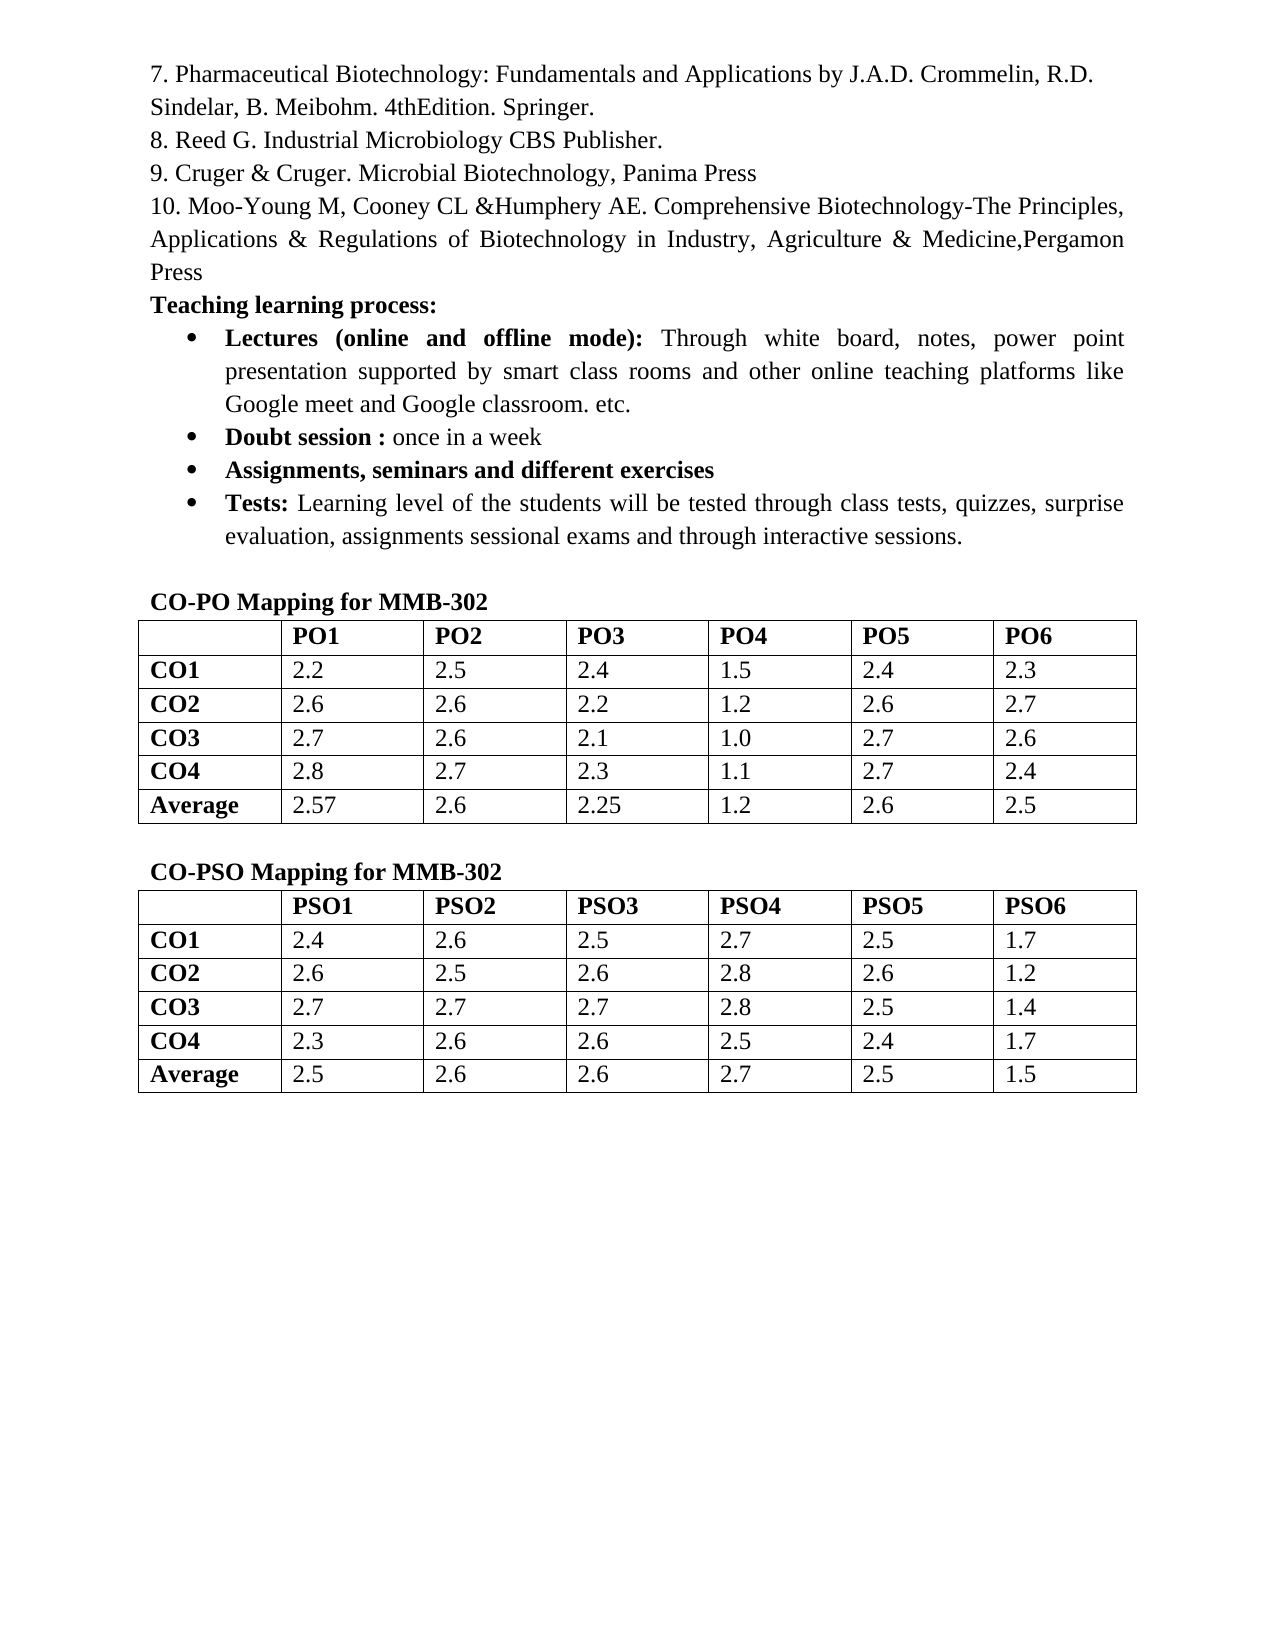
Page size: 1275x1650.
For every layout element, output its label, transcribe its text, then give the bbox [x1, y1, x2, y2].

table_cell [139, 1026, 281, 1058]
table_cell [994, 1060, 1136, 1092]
text 7. Pharmaceutical Biotechnology: Fundamentals and Applications by J.A.D. Crommelin, R.D. Sindelar, B. Meibohm. 4thEdition. Springer. [150, 59, 1125, 121]
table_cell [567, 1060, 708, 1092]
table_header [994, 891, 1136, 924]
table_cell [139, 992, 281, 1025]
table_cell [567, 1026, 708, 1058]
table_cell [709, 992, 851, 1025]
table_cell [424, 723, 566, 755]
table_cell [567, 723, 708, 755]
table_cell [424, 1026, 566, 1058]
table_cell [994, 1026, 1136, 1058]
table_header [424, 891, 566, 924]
text 10. Moo-Young M, Cooney CL &Humphery AE. Comprehensive Biotechnology-The Principles, Applications & Regulations of Biotechnology in Industry, Agriculture & Medicine,Pergamon Press [150, 191, 1125, 286]
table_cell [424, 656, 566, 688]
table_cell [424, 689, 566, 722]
list Assignments, seminars and different exercises [187, 455, 1125, 484]
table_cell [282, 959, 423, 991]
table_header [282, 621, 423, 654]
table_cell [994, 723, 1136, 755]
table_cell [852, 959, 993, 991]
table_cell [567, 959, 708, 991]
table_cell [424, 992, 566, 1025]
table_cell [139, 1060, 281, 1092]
text CO-PSO Mapping for MMB-302 [150, 857, 1125, 886]
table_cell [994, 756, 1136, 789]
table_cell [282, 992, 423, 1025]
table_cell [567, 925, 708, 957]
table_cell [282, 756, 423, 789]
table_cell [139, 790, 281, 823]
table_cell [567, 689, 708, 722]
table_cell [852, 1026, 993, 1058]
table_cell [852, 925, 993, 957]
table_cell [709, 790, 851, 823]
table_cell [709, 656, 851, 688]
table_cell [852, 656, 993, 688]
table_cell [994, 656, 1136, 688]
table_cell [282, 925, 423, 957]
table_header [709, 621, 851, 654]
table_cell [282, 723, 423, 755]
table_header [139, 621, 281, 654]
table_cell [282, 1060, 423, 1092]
list Tests: Learning level of the students will be tested through class tests, quizzes, surprise evaluation, assignments sessional exams and through interactive sessions. [187, 488, 1125, 550]
text CO-PO Mapping for MMB-302 [150, 587, 1125, 616]
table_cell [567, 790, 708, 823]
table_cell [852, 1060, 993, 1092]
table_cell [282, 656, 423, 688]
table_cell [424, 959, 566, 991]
text 8. Reed G. Industrial Microbiology CBS Publisher. [150, 125, 1125, 154]
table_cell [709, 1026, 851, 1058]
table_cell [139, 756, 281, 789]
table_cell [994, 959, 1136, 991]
list Doubt session : once in a week [187, 422, 1125, 451]
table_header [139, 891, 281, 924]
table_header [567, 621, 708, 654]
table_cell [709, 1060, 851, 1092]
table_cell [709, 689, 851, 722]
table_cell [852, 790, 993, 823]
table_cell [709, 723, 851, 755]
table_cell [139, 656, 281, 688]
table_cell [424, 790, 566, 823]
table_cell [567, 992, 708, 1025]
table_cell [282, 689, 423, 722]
text 9. Cruger & Cruger. Microbial Biotechnology, Panima Press [150, 158, 1125, 187]
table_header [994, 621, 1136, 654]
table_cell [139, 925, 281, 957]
text Teaching learning process: [150, 290, 1125, 319]
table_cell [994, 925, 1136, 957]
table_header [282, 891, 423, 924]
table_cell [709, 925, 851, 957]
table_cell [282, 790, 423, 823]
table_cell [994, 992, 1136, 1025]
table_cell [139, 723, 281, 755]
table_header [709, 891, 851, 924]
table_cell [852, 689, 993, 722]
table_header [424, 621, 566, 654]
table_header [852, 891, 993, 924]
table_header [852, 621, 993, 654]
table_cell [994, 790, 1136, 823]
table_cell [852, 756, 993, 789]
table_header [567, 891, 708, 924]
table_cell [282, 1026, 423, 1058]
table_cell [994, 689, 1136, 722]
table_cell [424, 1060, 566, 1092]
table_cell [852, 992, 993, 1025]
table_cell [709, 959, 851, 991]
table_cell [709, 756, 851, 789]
list Lectures (online and offline mode): Through white board, notes, power point presentation supported by smart class rooms and other online teaching platforms like Google meet and Google classroom. etc. [187, 323, 1125, 418]
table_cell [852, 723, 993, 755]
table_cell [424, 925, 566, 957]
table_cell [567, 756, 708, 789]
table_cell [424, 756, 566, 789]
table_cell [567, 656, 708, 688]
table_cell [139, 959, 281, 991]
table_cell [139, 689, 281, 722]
